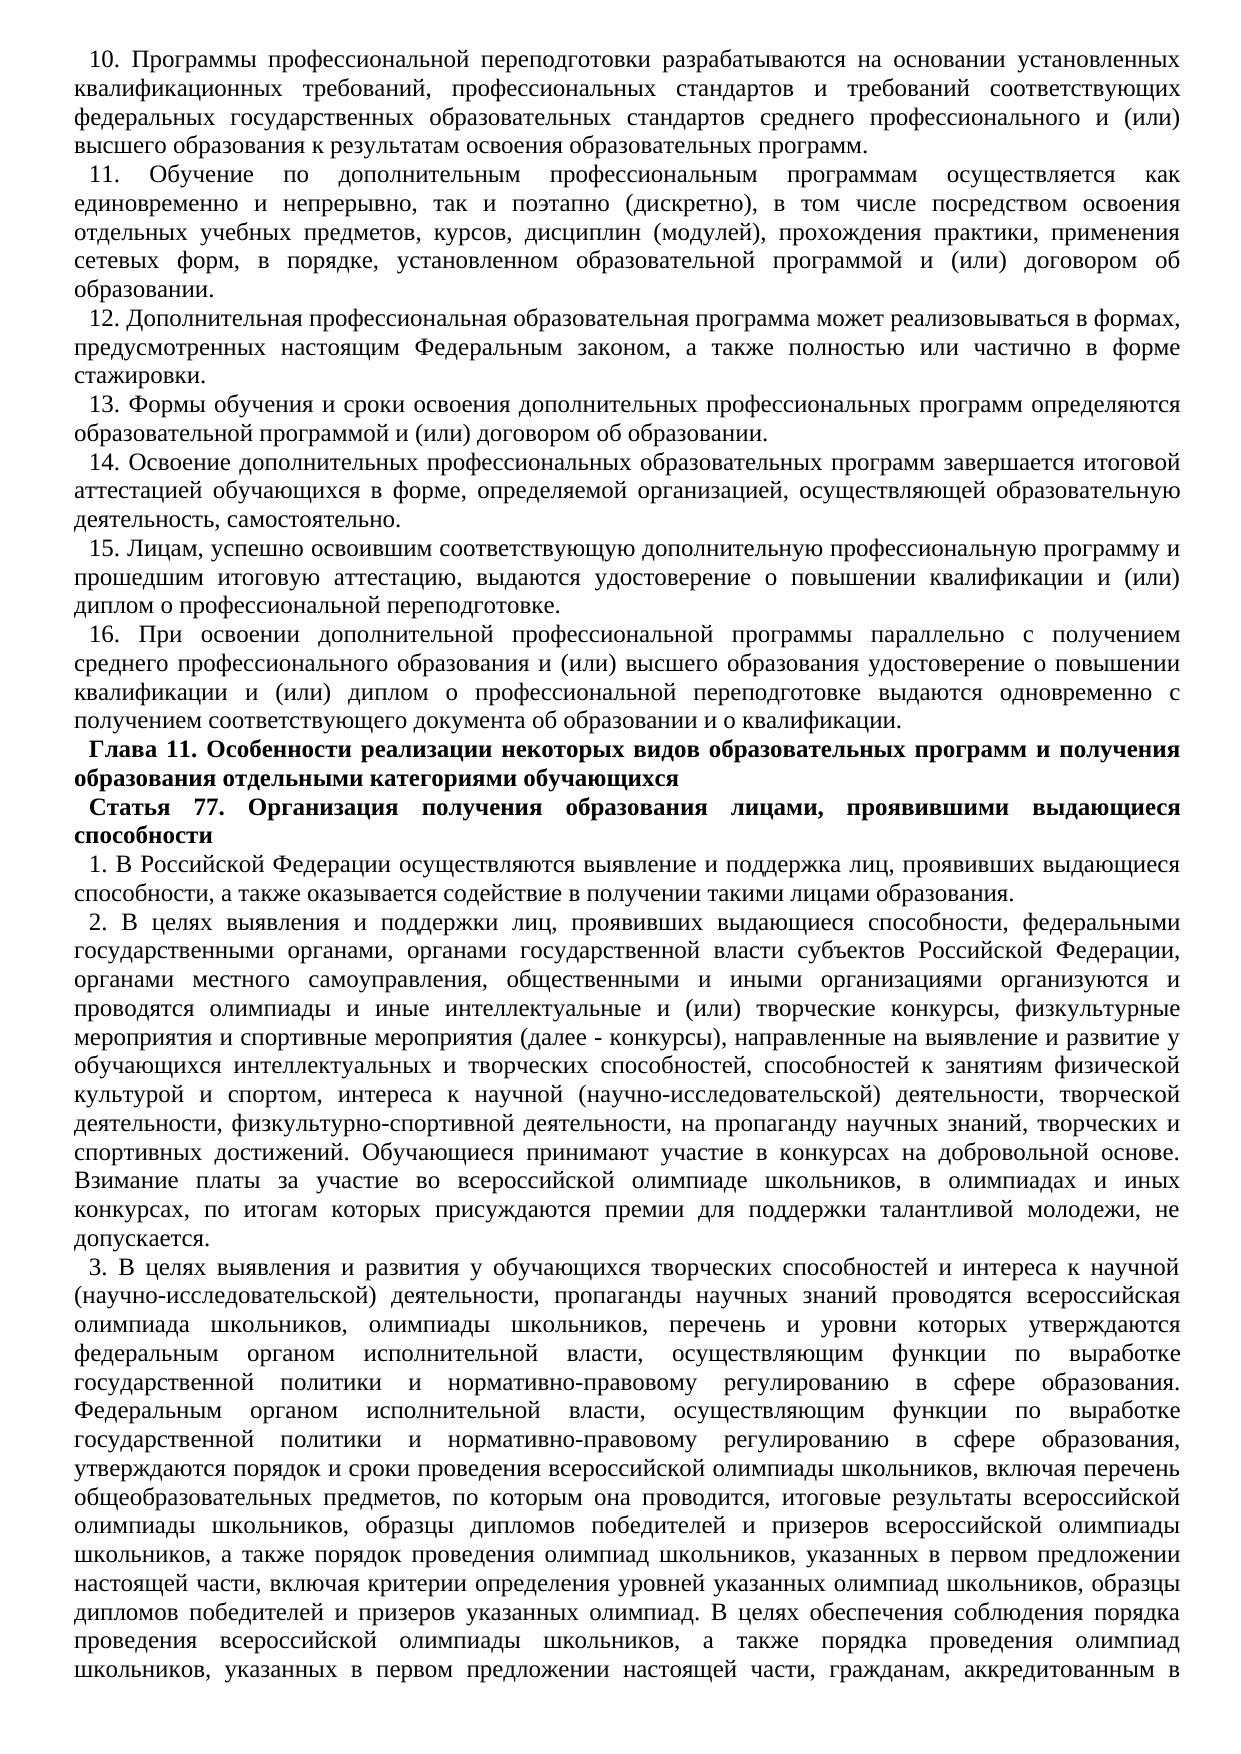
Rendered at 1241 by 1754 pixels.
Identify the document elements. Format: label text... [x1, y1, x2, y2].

text 11. Обучение по дополнительным профессиональным программам осуществляется как единовременно и непрерывно, так и поэтапно (дискретно), в том числе посредством освоения отдельных учебных предметов, курсов, дисциплин (модулей), прохождения практики, применения сетевых форм, в порядке, установленном образовательной программой и (или) договором об образовании. [74, 159, 1181, 303]
text Статья 77. Организация получения образования лицами, проявившими выдающиеся способности [74, 792, 1181, 849]
text 10. Программы профессиональной переподготовки разрабатываются на основании установленных квалификационных требований, профессиональных стандартов и требований соответствующих федеральных государственных образовательных стандартов среднего профессионального и (или) высшего образования к результатам освоения образовательных программ. [74, 44, 1181, 159]
text 13. Формы обучения и сроки освоения дополнительных профессиональных программ определяются образовательной программой и (или) договором об образовании. [74, 389, 1181, 447]
text 2. В целях выявления и поддержки лиц, проявивших выдающиеся способности, федеральными государственными органами, органами государственной власти субъектов Российской Федерации, органами местного самоуправления, общественными и иными организациями организуются и проводятся олимпиады и иные интеллектуальные и (или) творческие конкурсы, физкультурные мероприятия и спортивные мероприятия (далее - конкурсы), направленные на выявление и развитие у обучающихся интеллектуальных и творческих способностей, способностей к занятиям физической культурой и спортом, интереса к научной (научно-исследовательской) деятельности, творческой деятельности, физкультурно-спортивной деятельности, на пропаганду научных знаний, творческих и спортивных достижений. Обучающиеся принимают участие в конкурсах на добровольной основе. Взимание платы за участие во всероссийской олимпиаде школьников, в олимпиадах и иных конкурсах, по итогам которых присуждаются премии для поддержки талантливой молодежи, не допускается. [74, 907, 1181, 1252]
text 14. Освоение дополнительных профессиональных образовательных программ завершается итоговой аттестацией обучающихся в форме, определяемой организацией, осуществляющей образовательную деятельность, самостоятельно. [74, 447, 1181, 533]
text 16. При освоении дополнительной профессиональной программы параллельно с получением среднего профессионального образования и (или) высшего образования удостоверение о повышении квалификации и (или) диплом о профессиональной переподготовке выдаются одновременно с получением соответствующего документа об образовании и о квалификации. [74, 619, 1181, 734]
text Глава 11. Особенности реализации некоторых видов образовательных программ и получения образования отдельными категориями обучающихся [74, 734, 1181, 792]
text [74, 1252, 1181, 1683]
text 12. Дополнительная профессиональная образовательная программа может реализовываться в формах, предусмотренных настоящим Федеральным законом, а также полностью или частично в форме стажировки. [74, 303, 1181, 389]
text 1. В Российской Федерации осуществляются выявление и поддержка лиц, проявивших выдающиеся способности, а также оказывается содействие в получении такими лицами образования. [74, 849, 1181, 907]
text 15. Лицам, успешно освоившим соответствующую дополнительную профессиональную программу и прошедшим итоговую аттестацию, выдаются удостоверение о повышении квалификации и (или) диплом о профессиональной переподготовке. [74, 533, 1181, 619]
